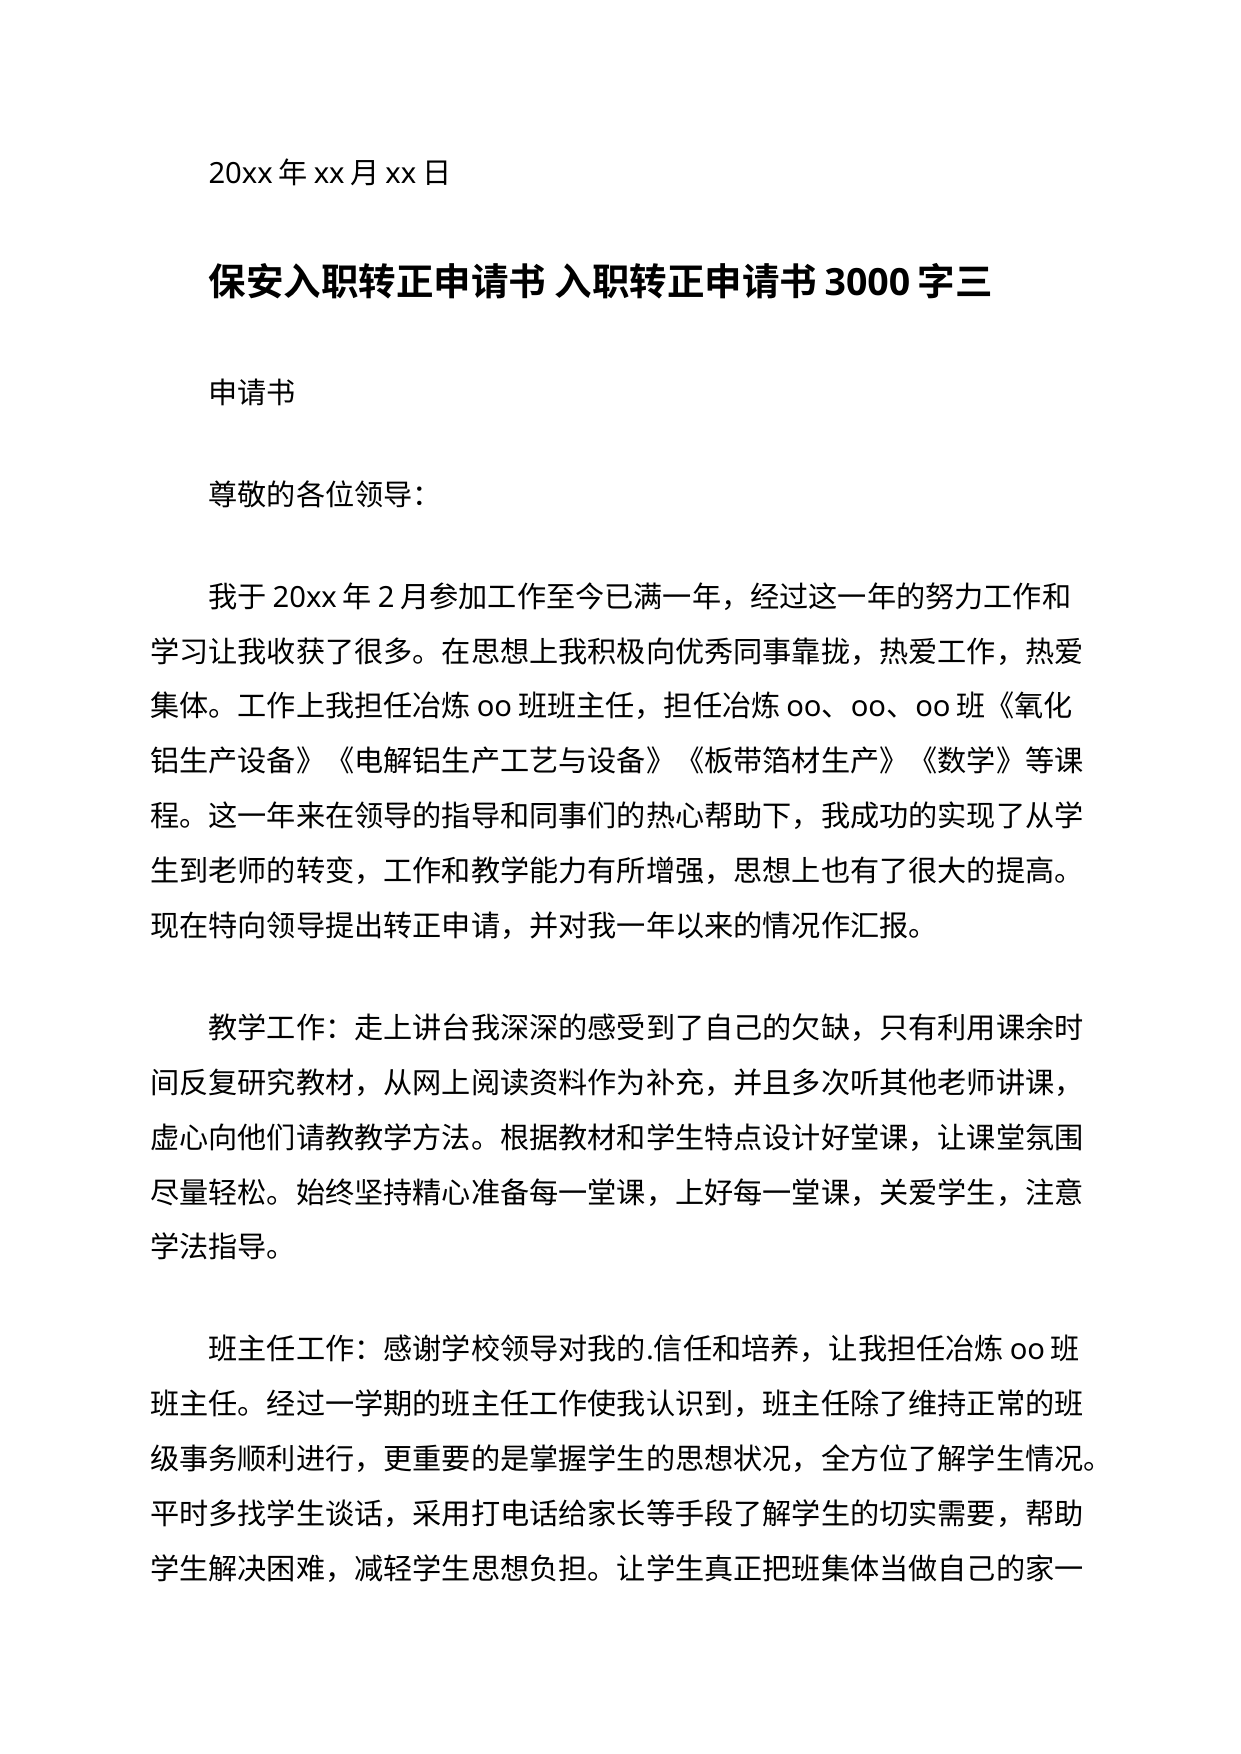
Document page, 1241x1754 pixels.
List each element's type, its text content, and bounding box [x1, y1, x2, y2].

text 我于20xx年2月参加工作至今已满一年，经过这一年的努力工作和学习让我收获了很多。在思想上我积极向优秀同事靠拢，热爱工作，热爱集体。工作上我担任冶炼oo班班主任，担任冶炼oo、oo、oo班《氧化铝生产设备》《电解铝生产工艺与设备》《板带箔材生产》《数学》等课程。这一年来在领导的指导和同事们的热心帮助下，我成功的实现了从学生到老师的转变，工作和教学能力有所增强，思想上也有了很大的提高。现在特向领导提出转正申请，并对我一年以来的情况作汇报。 [150, 573, 1090, 945]
text 20xx年xx月xx日 [150, 150, 1090, 192]
text 保安入职转正申请书 入职转正申请书3000字三 [150, 252, 1090, 306]
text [150, 1326, 1090, 1588]
text 教学工作：走上讲台我深深的感受到了自己的欠缺，只有利用课余时间反复研究教材，从网上阅读资料作为补充，并且多次听其他老师讲课，虚心向他们请教教学方法。根据教材和学生特点设计好堂课，让课堂氛围尽量轻松。始终坚持精心准备每一堂课，上好每一堂课，关爱学生，注意学法指导。 [150, 1004, 1090, 1266]
text 尊敬的各位领导： [150, 471, 1090, 514]
text 申请书 [150, 369, 1090, 412]
